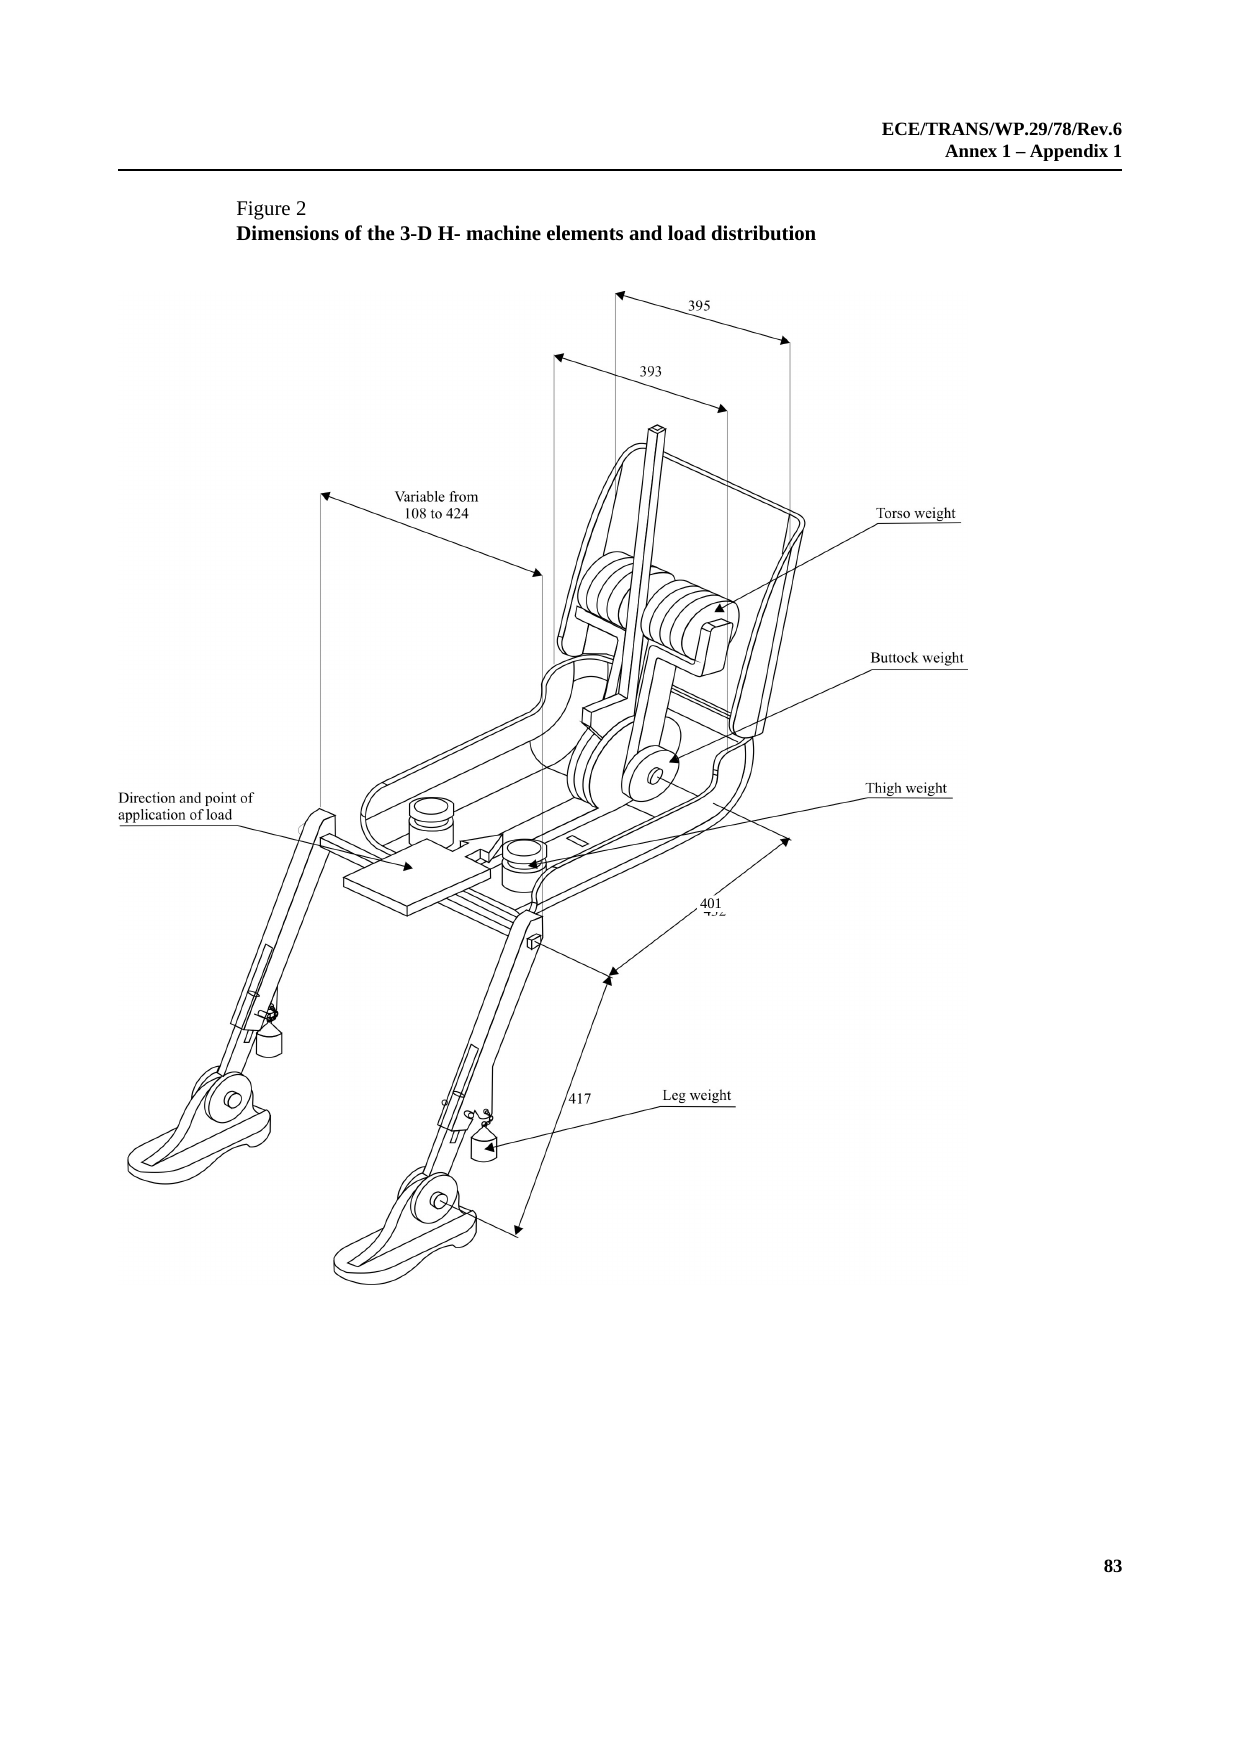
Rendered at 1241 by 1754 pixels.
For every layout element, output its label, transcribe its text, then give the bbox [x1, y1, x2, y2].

picture [118, 291, 968, 1285]
text Figure 2 [236, 196, 1122, 220]
text Dimensions of the 3-D H- machine elements and load distribution [236, 220, 1004, 245]
